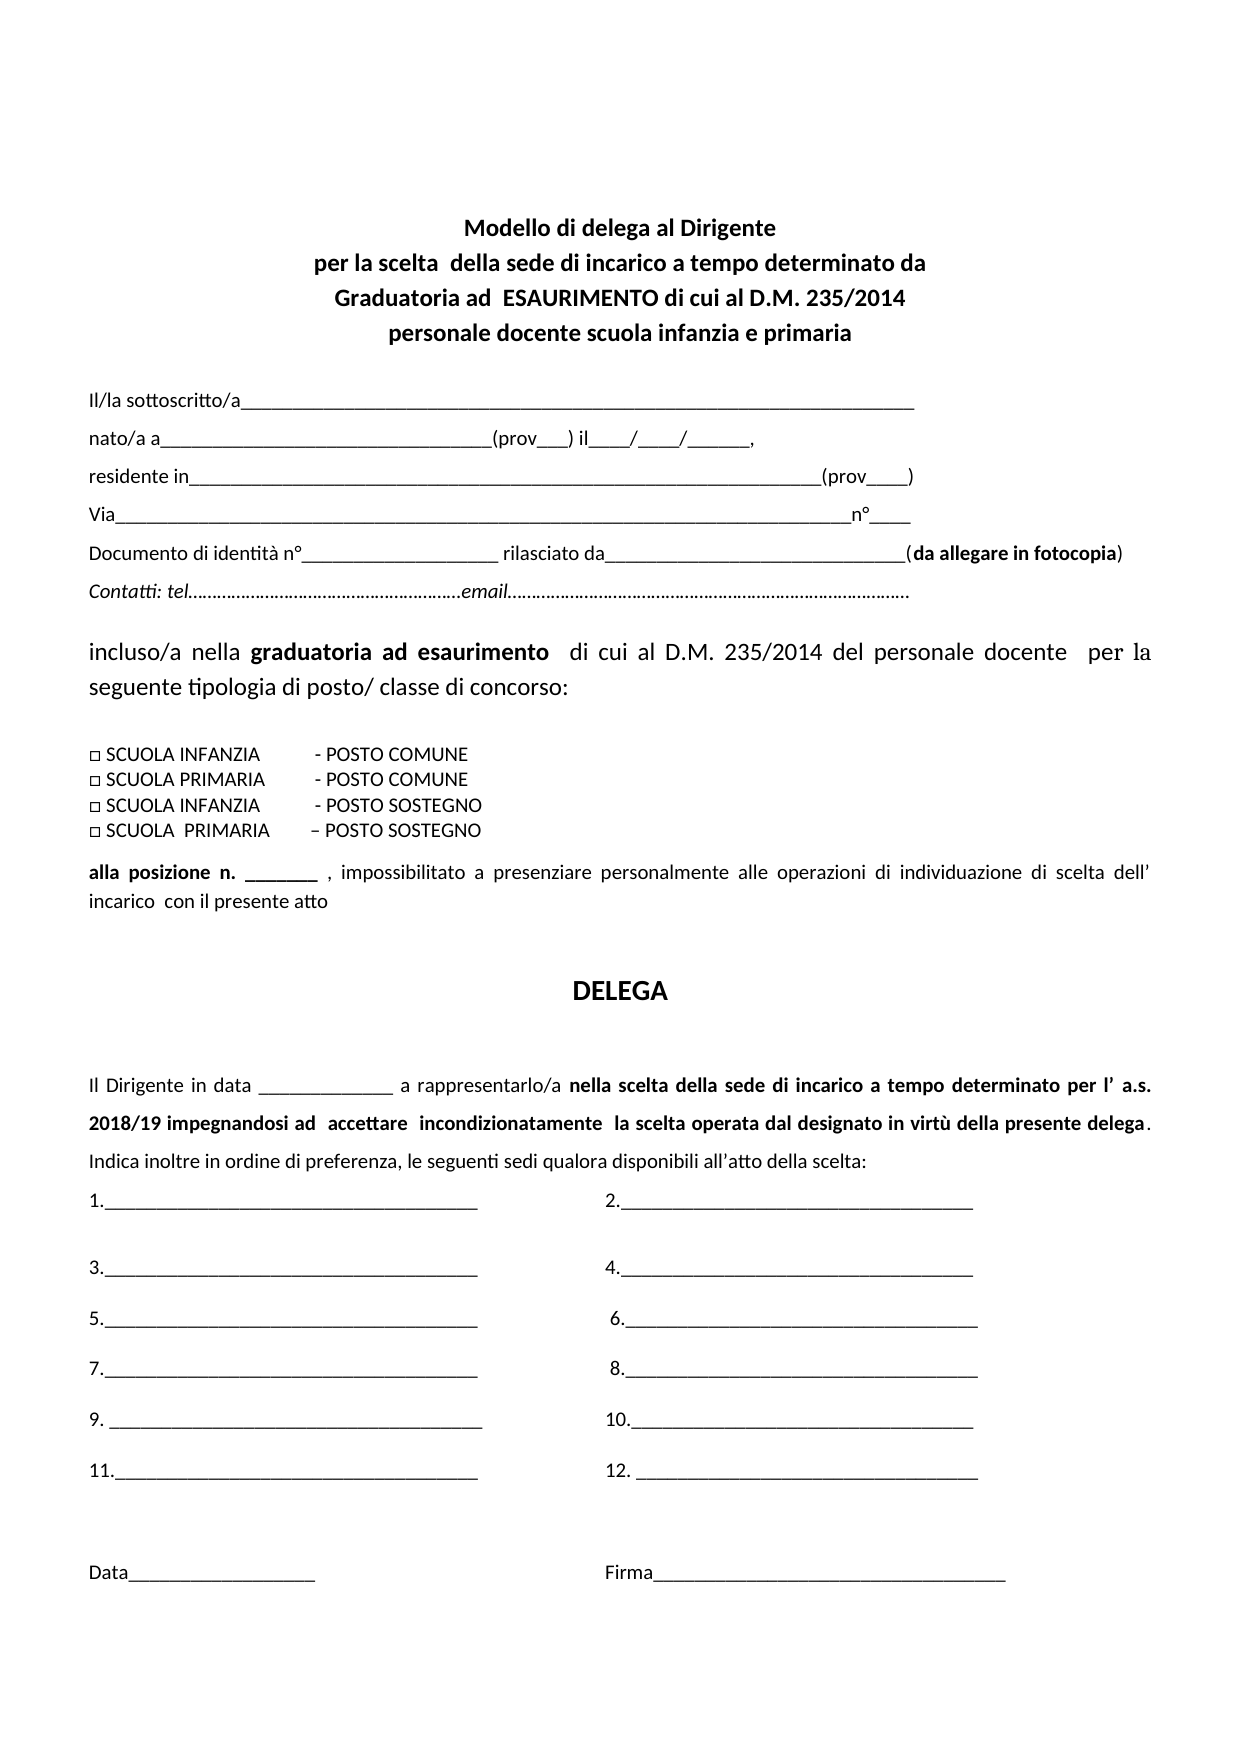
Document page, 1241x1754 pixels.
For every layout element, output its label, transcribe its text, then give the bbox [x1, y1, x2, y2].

text 9. ____________________________________ 10._________________________________ [89, 1406, 1152, 1432]
text □ SCUOLA INFANZIA - POSTO COMUNE [89, 741, 1152, 767]
text 1.____________________________________ 2.__________________________________ [89, 1187, 1152, 1212]
text Graduatoria ad ESAURIMENTO di cui al D.M. 235/2014 [89, 282, 1152, 313]
text Il/la sottoscritto/a_________________________________________________________________ [89, 387, 1152, 413]
text 5.____________________________________ 6.__________________________________ [89, 1305, 1152, 1330]
text Documento di identità n°___________________ rilasciato da_____________________________(da allegare in fotocopia) [89, 540, 1152, 565]
text alla posizione n. _______ , impossibilitato a presenziare personalmente alle operazioni di individuazione di scelta dell’ incarico con il presente atto [89, 859, 1152, 914]
text □ SCUOLA INFANZIA - POSTO SOSTEGNO [89, 792, 1152, 817]
text personale docente scuola infanzia e primaria [89, 317, 1152, 348]
text □ SCUOLA PRIMARIA - POSTO COMUNE [89, 767, 1152, 792]
text Via_______________________________________________________________________n°____ [89, 502, 1152, 527]
text □ SCUOLA PRIMARIA – POSTO SOSTEGNO [89, 817, 1152, 843]
text residente in_____________________________________________________________(prov____) [89, 463, 1152, 489]
text nato/a a________________________________(prov___) il____/____/______, [89, 425, 1152, 451]
text 3.____________________________________ 4.__________________________________ [89, 1254, 1152, 1279]
text incluso/a nella graduatoria ad esaurimento di cui al D.M. 235/2014 del personale docente per la seguente tipologia di posto/ classe di concorso: [89, 636, 1152, 702]
text DELEGA [89, 972, 1152, 1007]
text Modello di delega al Dirigente [89, 212, 1152, 243]
text Contatti: tel…………………………………………………email………………………………………………………………………… [89, 578, 1152, 603]
text per la scelta della sede di incarico a tempo determinato da [89, 247, 1152, 278]
text 7.____________________________________ 8.__________________________________ [89, 1356, 1152, 1381]
text Il Dirigente in data _____________ a rappresentarlo/a nella scelta della sede di incarico a tempo determinato per l’ a.s. 2018/19 impegnandosi ad accettare incondizionatamente la scelta operata dal designato in virtù della presente delega. Indica inoltre in ordine di preferenza, le seguenti sedi qualora disponibili all’atto della scelta: [89, 1072, 1152, 1174]
text Data__________________ Firma__________________________________ [89, 1559, 1152, 1584]
text 11.___________________________________ 12. _________________________________ [89, 1457, 1152, 1483]
